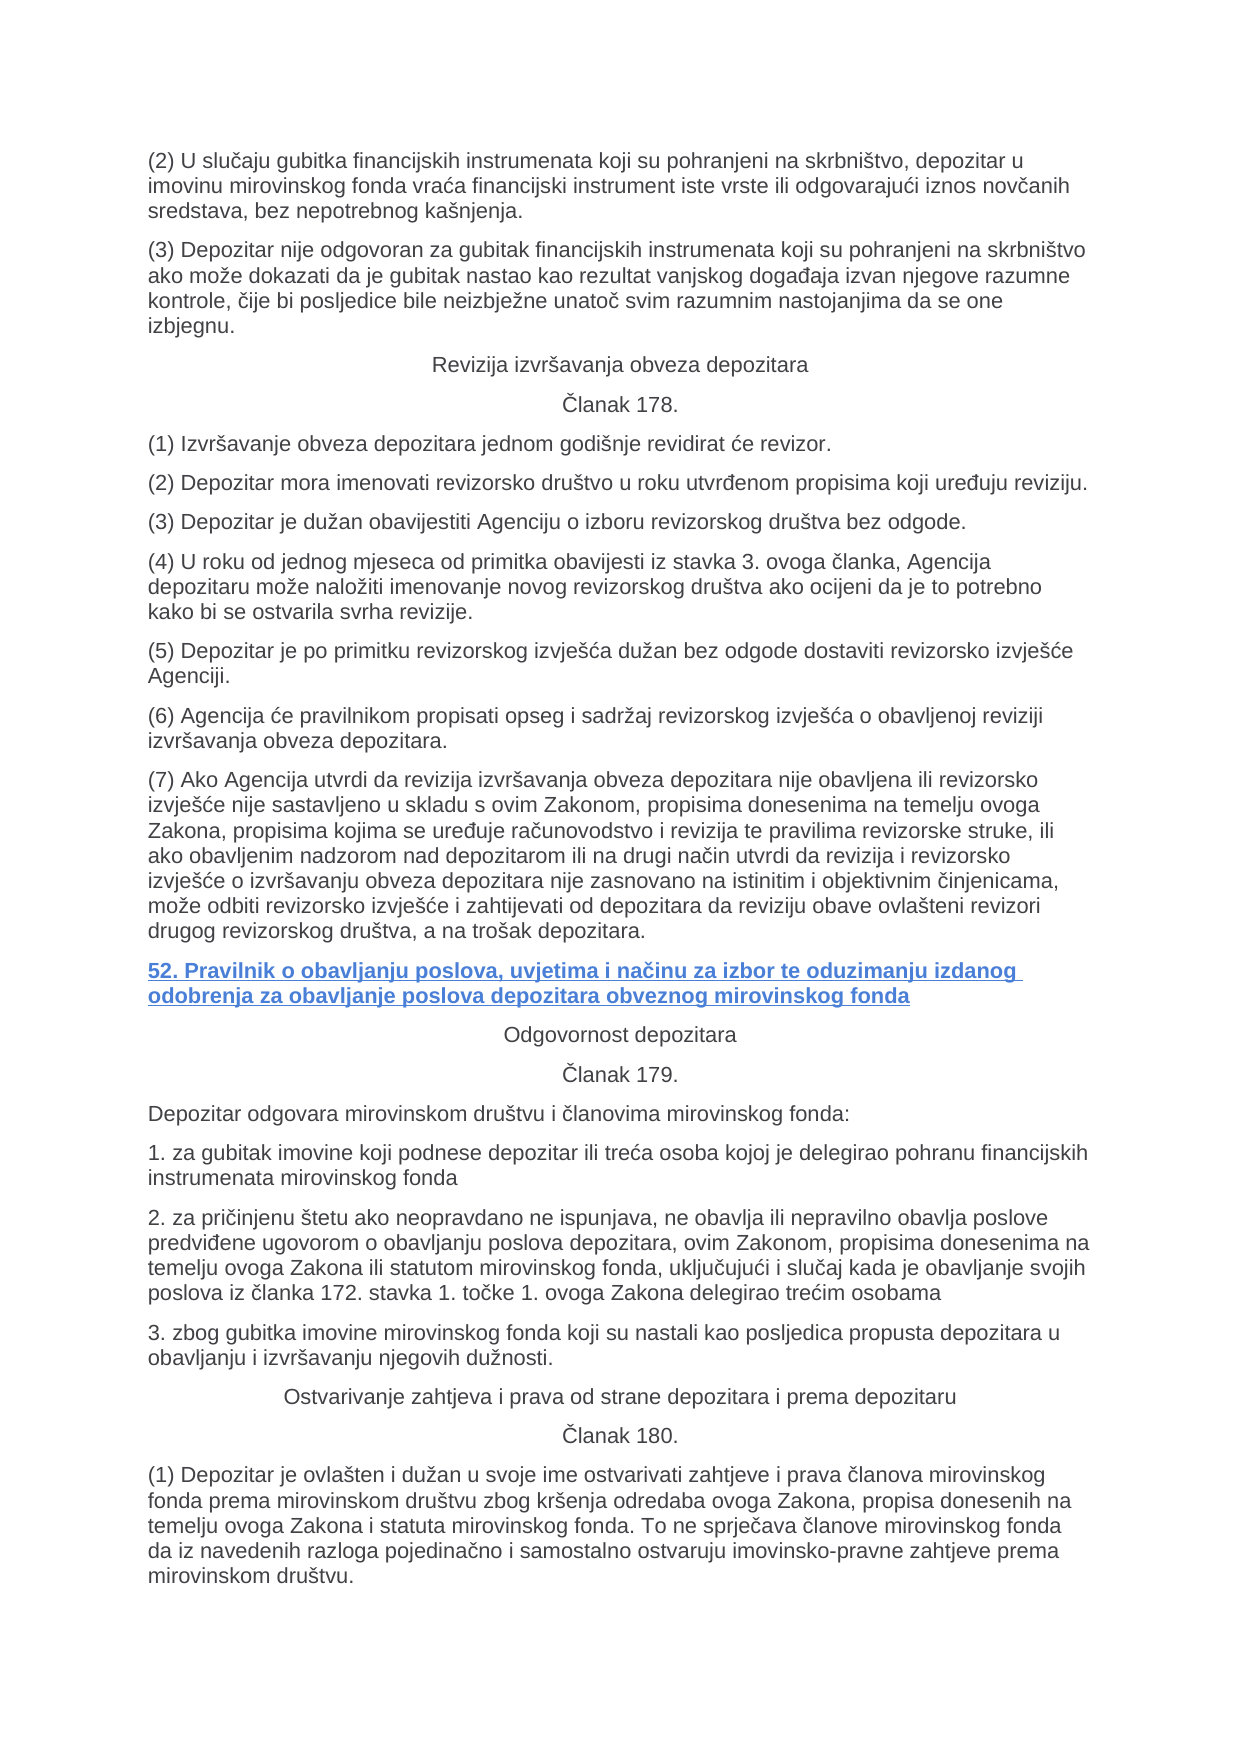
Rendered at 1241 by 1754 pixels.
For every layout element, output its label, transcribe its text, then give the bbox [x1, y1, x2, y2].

text (2) U slučaju gubitka financijskih instrumenata koji su pohranjeni na skrbništvo, depozitar u imovinu mirovinskog fonda vraća financijski instrument iste vrste ili odgovarajući iznos novčanih sredstava, bez nepotrebnog kašnjenja. [148, 148, 1093, 223]
text Ostvarivanje zahtjeva i prava od strane depozitara i prema depozitaru [148, 1384, 1093, 1409]
text Odgovornost depozitara [148, 1022, 1093, 1047]
text Članak 178. [148, 391, 1093, 417]
text (5) Depozitar je po primitku revizorskog izvješća dužan bez odgode dostaviti revizorsko izvješće Agenciji. [148, 638, 1093, 689]
text 2. za pričinjenu štetu ako neopravdano ne ispunjava, ne obavlja ili nepravilno obavlja poslove predviđene ugovorom o obavljanju poslova depozitara, ovim Zakonom, propisima donesenima na temelju ovoga Zakona ili statutom mirovinskog fonda, uključujući i slučaj kada je obavljanje svojih poslova iz članka 172. stavka 1. točke 1. ovoga Zakona delegirao trećim osobama [148, 1204, 1093, 1305]
text 52. Pravilnik o obavljanju poslova, uvjetima i načinu za izbor te oduzimanju izdanog odobrenja za obavljanje poslova depozitara obveznog mirovinskog fonda [148, 958, 1093, 1008]
text 3. zbog gubitka imovine mirovinskog fonda koji su nastali kao posljedica propusta depozitara u obavljanju i izvršavanju njegovih dužnosti. [148, 1319, 1093, 1370]
text Članak 179. [148, 1061, 1093, 1087]
text (6) Agencija će pravilnikom propisati opseg i sadržaj revizorskog izvješća o obavljenoj reviziji izvršavanja obveza depozitara. [148, 703, 1093, 753]
text Depozitar odgovara mirovinskom društvu i članovima mirovinskog fonda: [148, 1101, 1093, 1126]
text Članak 180. [148, 1423, 1093, 1448]
text Revizija izvršavanja obveza depozitara [148, 352, 1093, 377]
text (4) U roku od jednog mjeseca od primitka obavijesti iz stavka 3. ovoga članka, Agencija depozitaru može naložiti imenovanje novog revizorskog društva ako ocijeni da je to potrebno kako bi se ostvarila svrha revizije. [148, 548, 1093, 624]
text (2) Depozitar mora imenovati revizorsko društvo u roku utvrđenom propisima koji uređuju reviziju. [148, 470, 1093, 495]
text 1. za gubitak imovine koji podnese depozitar ili treća osoba kojoj je delegirao pohranu financijskih instrumenata mirovinskog fonda [148, 1140, 1093, 1190]
text (1) Izvršavanje obveza depozitara jednom godišnje revidirat će revizor. [148, 431, 1093, 456]
text (3) Depozitar nije odgovoran za gubitak financijskih instrumenata koji su pohranjeni na skrbništvo ako može dokazati da je gubitak nastao kao rezultat vanjskog događaja izvan njegove razumne kontrole, čije bi posljedice bile neizbježne unatoč svim razumnim nastojanjima da se one izbjegnu. [148, 237, 1093, 338]
text (1) Depozitar je ovlašten i dužan u svoje ime ostvarivati zahtjeve i prava članova mirovinskog fonda prema mirovinskom društvu zbog kršenja odredaba ovoga Zakona, propisa donesenih na temelju ovoga Zakona i statuta mirovinskog fonda. To ne sprječava članove mirovinskog fonda da iz navedenih razloga pojedinačno i samostalno ostvaruju imovinsko-pravne zahtjeve prema mirovinskom društvu. [148, 1462, 1093, 1588]
text (7) Ako Agencija utvrdi da revizija izvršavanja obveza depozitara nije obavljena ili revizorsko izvješće nije sastavljeno u skladu s ovim Zakonom, propisima donesenima na temelju ovoga Zakona, propisima kojima se uređuje računovodstvo i revizija te pravilima revizorske struke, ili ako obavljenim nadzorom nad depozitarom ili na drugi način utvrdi da revizija i revizorsko izvješće o izvršavanju obveza depozitara nije zasnovano na istinitim i objektivnim činjenicama, može odbiti revizorsko izvješće i zahtijevati od depozitara da reviziju obave ovlašteni revizori drugog revizorskog društva, a na trošak depozitara. [148, 767, 1093, 944]
text (3) Depozitar je dužan obavijestiti Agenciju o izboru revizorskog društva bez odgode. [148, 509, 1093, 534]
